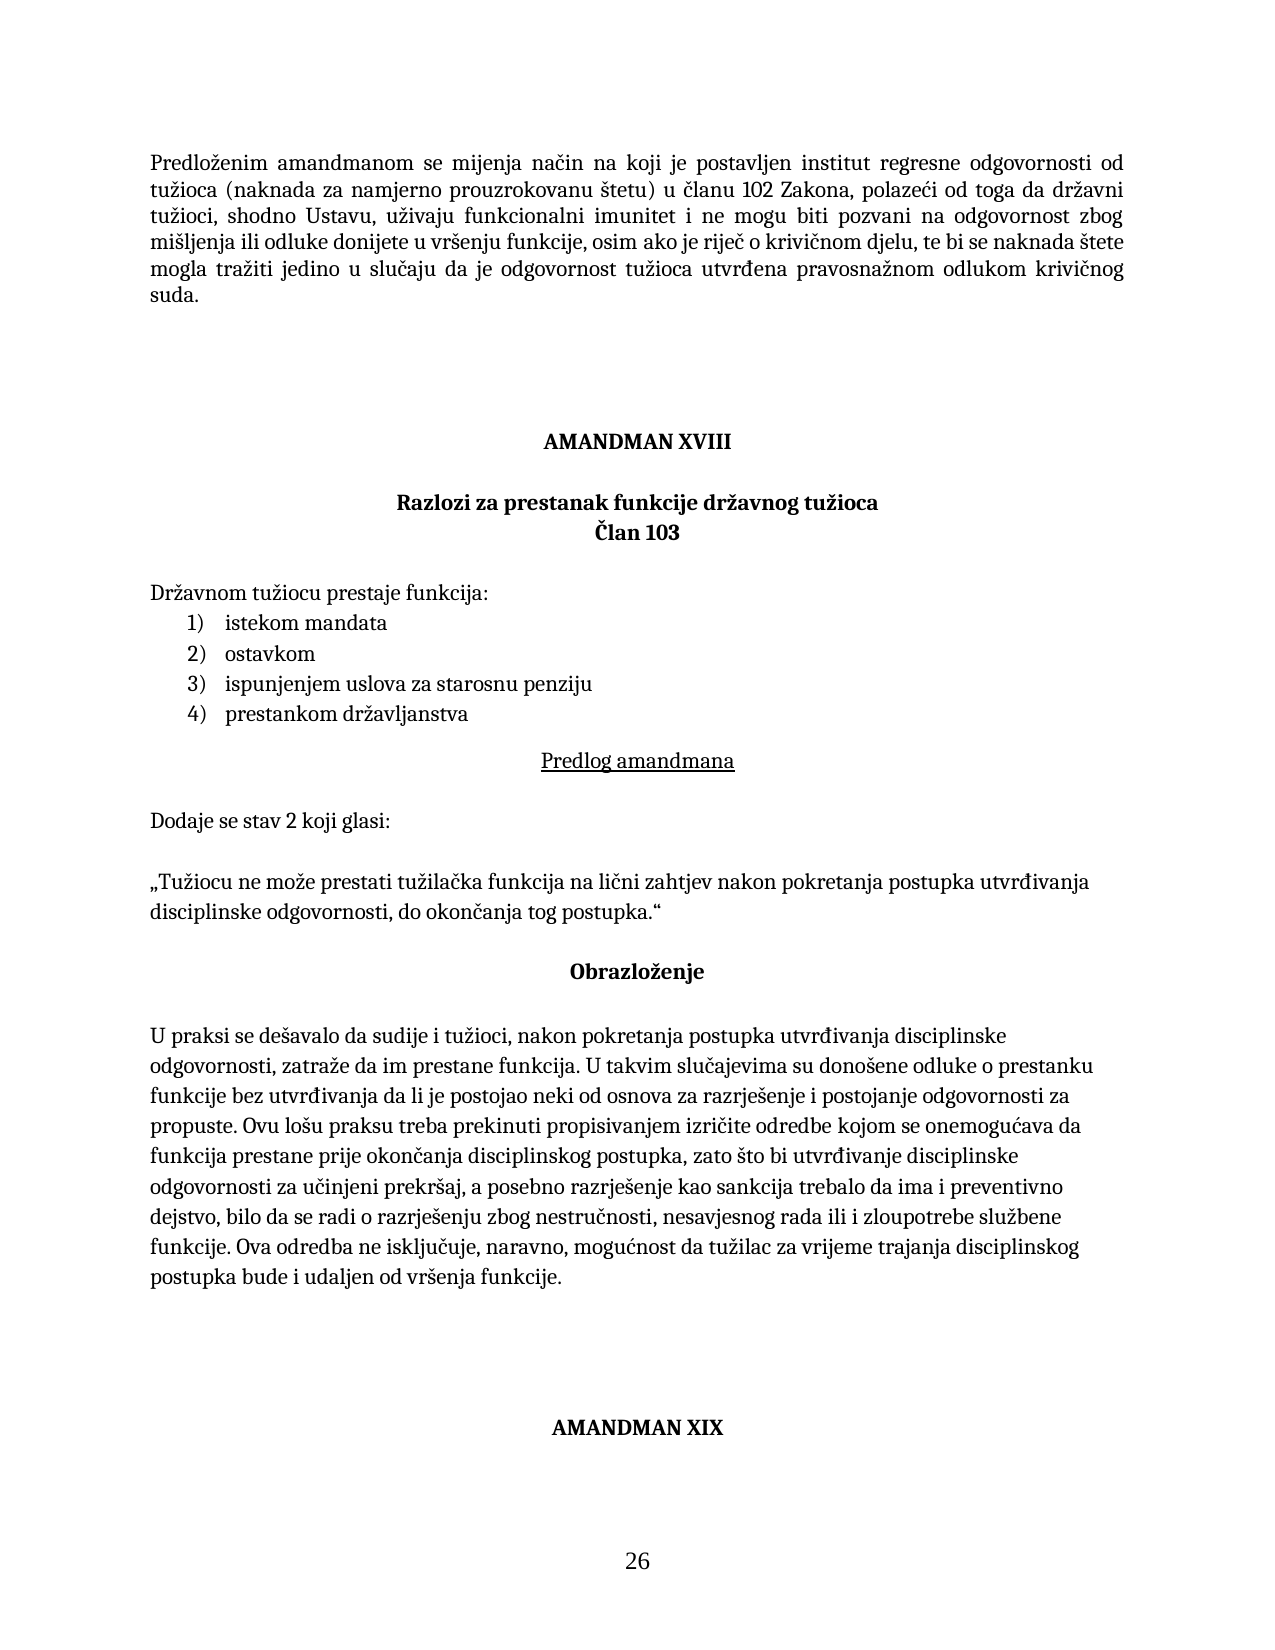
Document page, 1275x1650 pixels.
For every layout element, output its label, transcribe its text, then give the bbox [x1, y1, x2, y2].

text Razlozi za prestanak funkcije državnog tužioca [150, 489, 1125, 516]
text Dodaje se stav 2 koji glasi: [150, 808, 1125, 834]
list ostavkom [187, 640, 1125, 667]
list ispunjenjem uslova za starosnu penziju [187, 671, 1125, 697]
text Državnom tužiocu prestaje funkcija: [150, 580, 1125, 606]
text AMANDMAN XVIII [150, 429, 1125, 455]
text Član 103 [150, 519, 1125, 546]
list prestankom državljanstva [187, 701, 1125, 727]
text AMANDMAN XIX [150, 1415, 1125, 1441]
text U praksi se dešavalo da sudije i tužioci, nakon pokretanja postupka utvrđivanja disciplinske odgovornosti, zatraže da im prestane funkcija. U takvim slučajevima su donošene odluke o prestanku funkcije bez utvrđivanja da li je postojao neki od osnova za razrješenje i postojanje odgovornosti za propuste. Ovu lošu praksu treba prekinuti propisivanjem izričite odredbe kojom se onemogućava da funkcija prestane prije okončanja disciplinskog postupka, zato što bi utvrđivanje disciplinske odgovornosti za učinjeni prekršaj, a posebno razrješenje kao sankcija trebalo da ima i preventivno dejstvo, bilo da se radi o razrješenju zbog nestručnosti, nesavjesnog rada ili i zloupotrebe službene funkcije. Ova odredba ne isključuje, naravno, mogućnost da tužilac za vrijeme trajanja disciplinskog postupka bude i udaljen od vršenja funkcije. [150, 1022, 1125, 1290]
text Obrazloženje [150, 959, 1125, 986]
text Predlog amandmana [150, 748, 1125, 774]
list istekom mandata [187, 610, 1125, 637]
text Predloženim amandmanom se mijenja način na koji je postavljen institut regresne odgovornosti od tužioca (naknada za namjerno prouzrokovanu štetu) u članu 102 Zakona, polazeći od toga da državni tužioci, shodno Ustavu, uživaju funkcionalni imunitet i ne mogu biti pozvani na odgovornost zbog mišljenja ili odluke donijete u vršenju funkcije, osim ako je riječ o krivičnom djelu, te bi se naknada štete mogla tražiti jedino u slučaju da je odgovornost tužioca utvrđena pravosnažnom odlukom krivičnog suda. [150, 150, 1125, 308]
text „Tužiocu ne može prestati tužilačka funkcija na lični zahtjev nakon pokretanja postupka utvrđivanja disciplinske odgovornosti, do okončanja tog postupka.“ [150, 868, 1125, 925]
